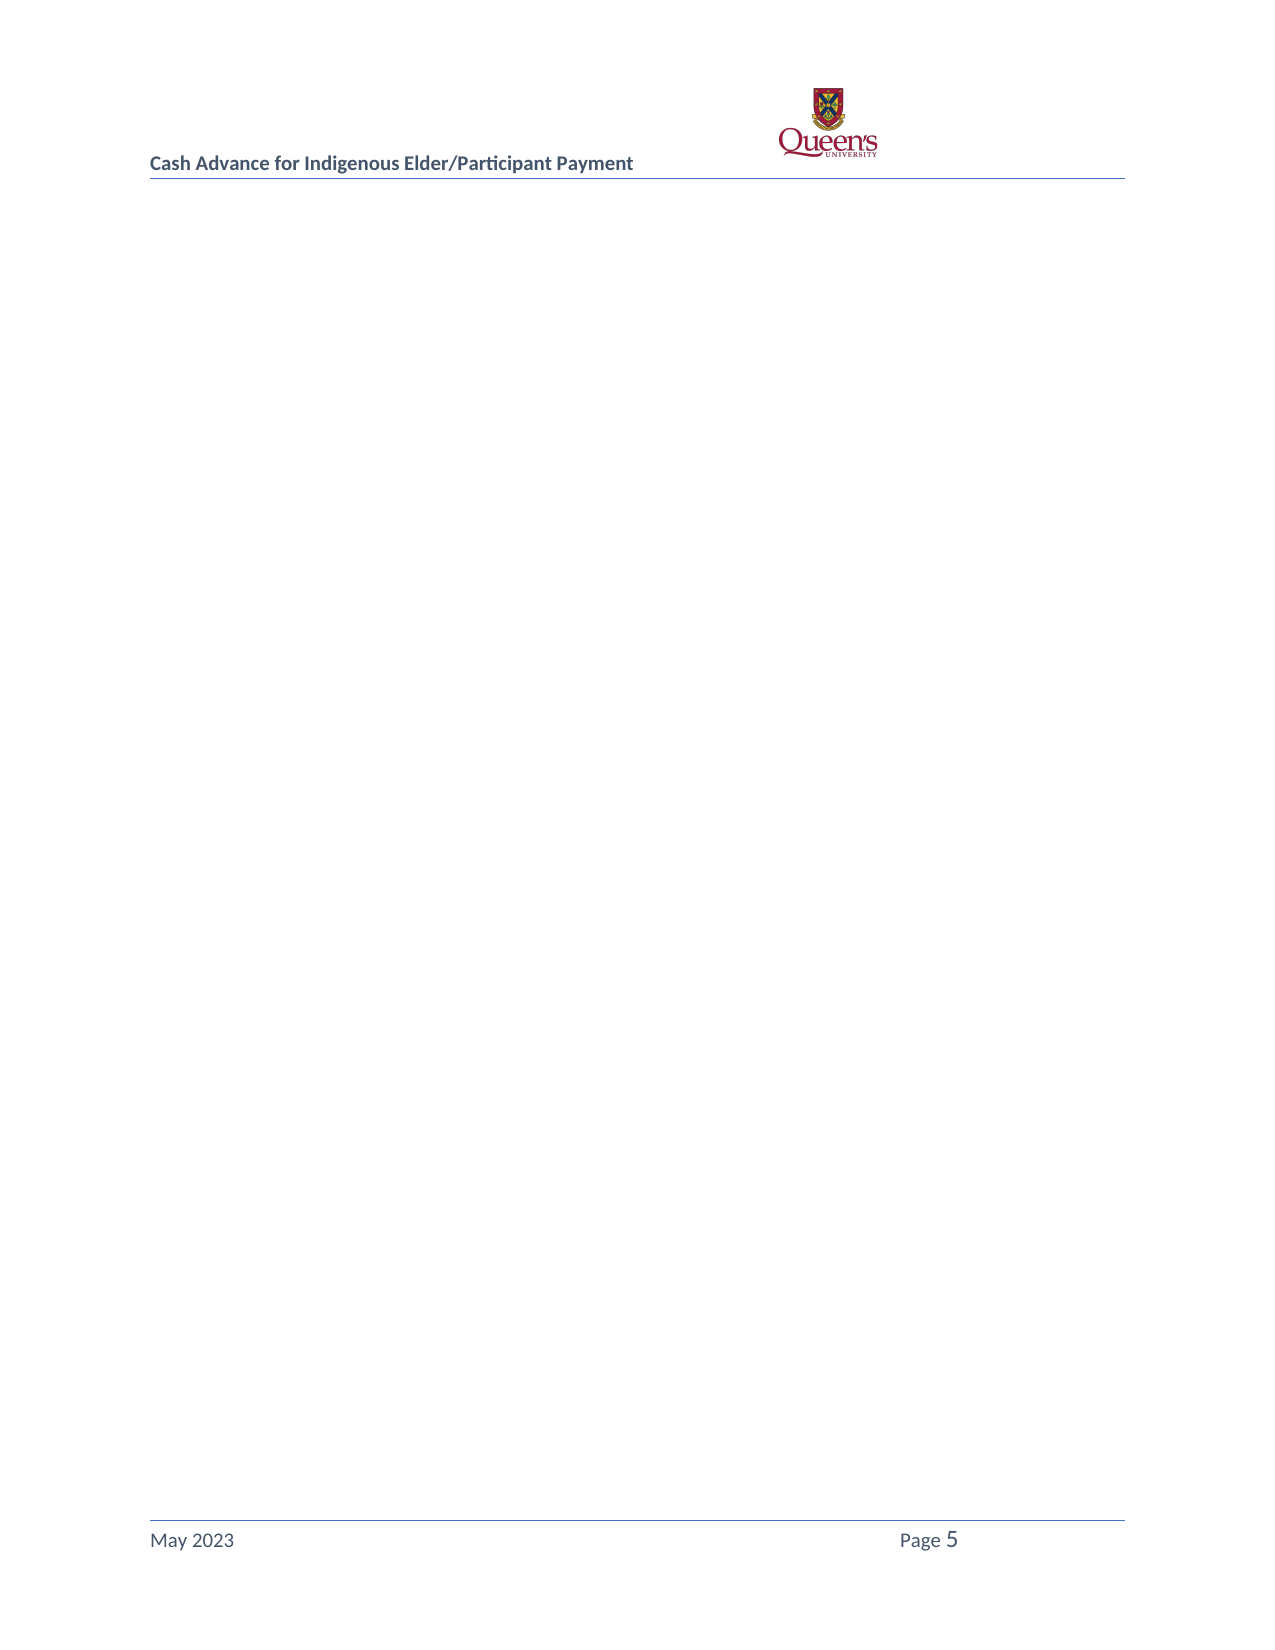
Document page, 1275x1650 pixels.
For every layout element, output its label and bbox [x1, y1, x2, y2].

picture [765, 75, 891, 171]
